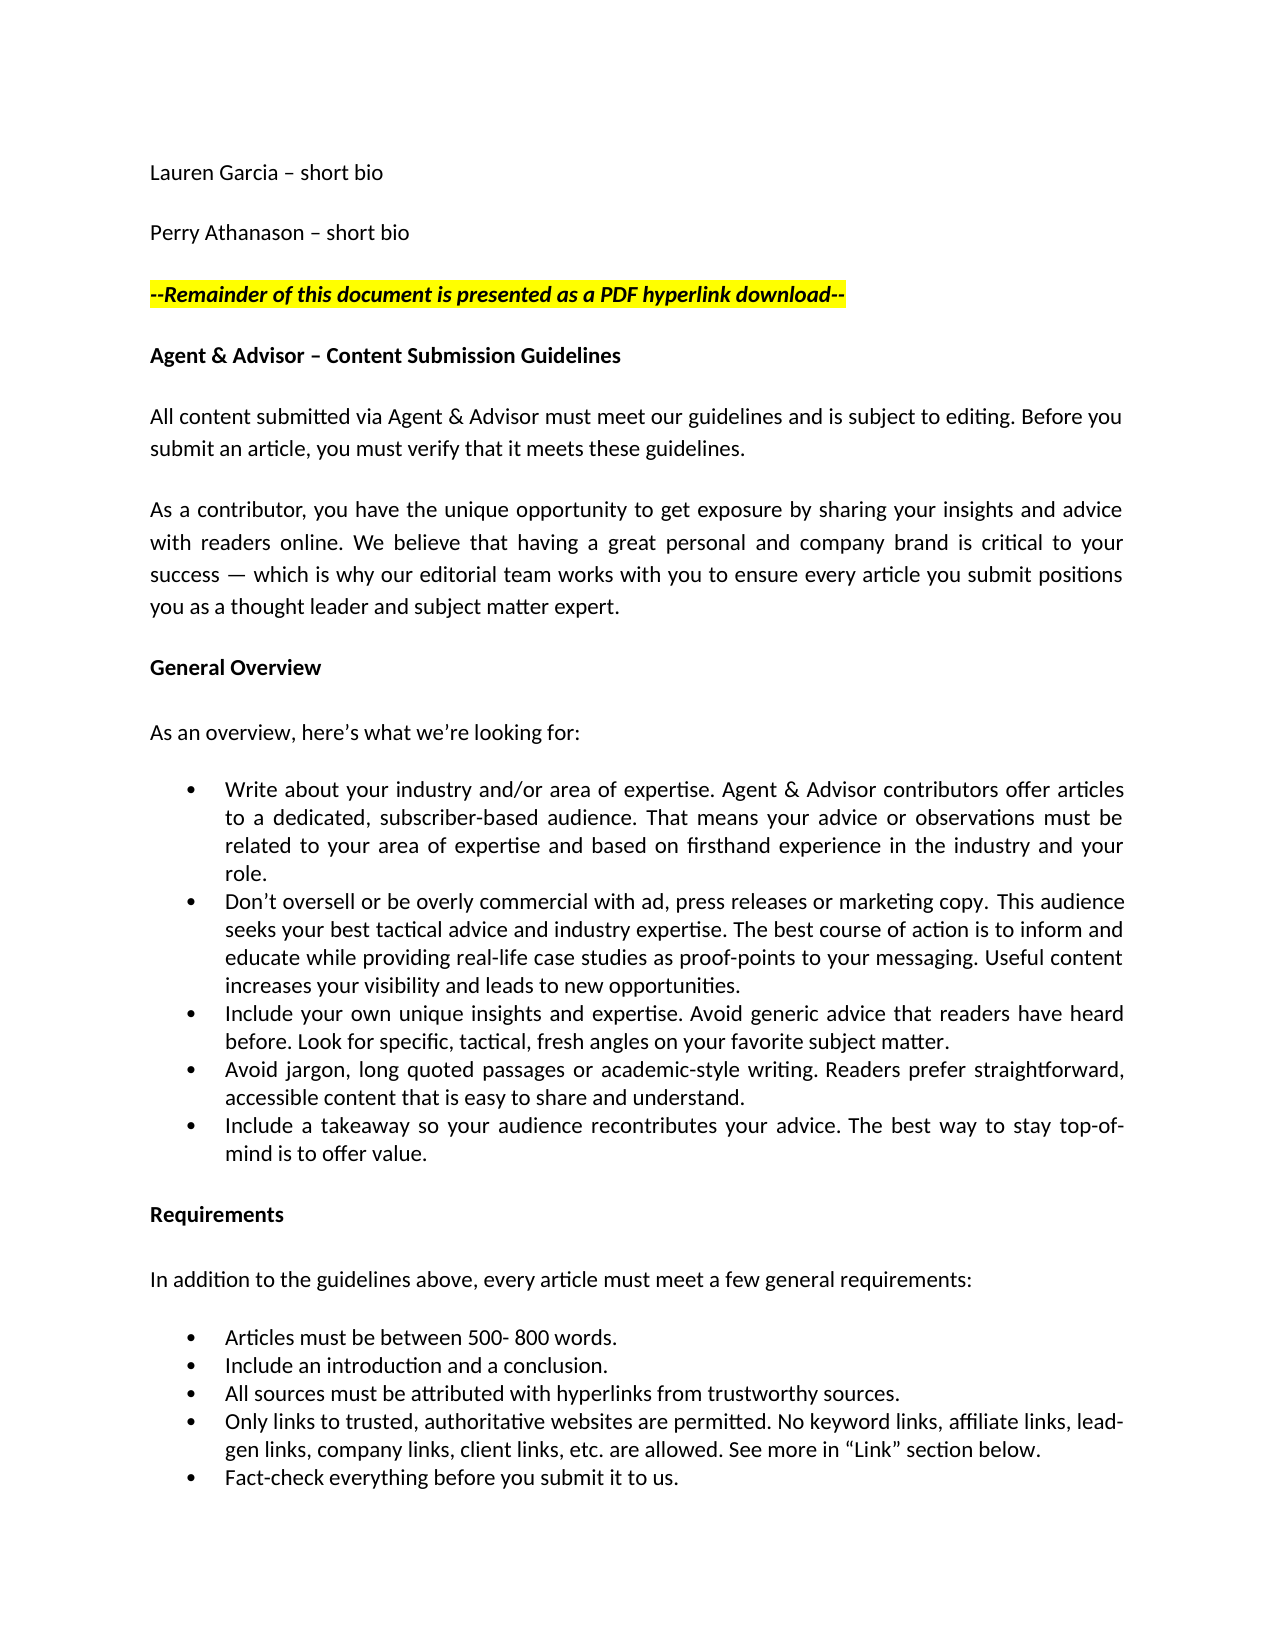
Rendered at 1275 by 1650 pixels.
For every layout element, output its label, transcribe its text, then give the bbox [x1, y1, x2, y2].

list Only links to trusted, authoritative websites are permitted. No keyword links, affiliate links, lead-gen links, company links, client links, etc. are allowed. See more in “Link” section below. [187, 1407, 1125, 1463]
list All sources must be attributed with hyperlinks from trustworthy sources. [187, 1379, 1125, 1407]
list Articles must be between 500- 800 words. [187, 1323, 1125, 1351]
text In addition to the guidelines above, every article must meet a few general requirements: [150, 1258, 1125, 1293]
list Write about your industry and/or area of expertise. Agent & Advisor contributors offer articles to a dedicated, subscriber-based audience. That means your advice or observations must be related to your area of expertise and based on firsthand experience in the industry and your role. [187, 775, 1125, 887]
text --Remainder of this document is presented as a PDF hyperlink download-- [150, 276, 1125, 308]
text General Overview [150, 649, 1125, 681]
text As a contributor, you have the unique opportunity to get exposure by sharing your insights and advice with readers online. We believe that having a great personal and company brand is critical to your success — which is why our editorial team works with you to ensure every article you submit positions you as a thought leader and subject matter expert. [150, 491, 1125, 620]
list Include a takeaway so your audience recontributes your advice. The best way to stay top-of-mind is to offer value. [187, 1111, 1125, 1167]
text As an overview, here’s what we’re looking for: [150, 710, 1125, 746]
list Include an introduction and a conclusion. [187, 1351, 1125, 1379]
text Lauren Garcia – short bio [150, 150, 1125, 186]
text Perry Athanason – short bio [150, 211, 1125, 246]
text Agent & Advisor – Content Submission Guidelines [150, 337, 1125, 369]
list Fact-check everything before you submit it to us. [187, 1463, 1125, 1491]
text All content submitted via Agent & Advisor must meet our guidelines and is subject to editing. Before you submit an article, you must verify that it meets these guidelines. [150, 398, 1125, 462]
list Avoid jargon, long quoted passages or academic-style writing. Readers prefer straightforward, accessible content that is easy to share and understand. [187, 1055, 1125, 1111]
list Don’t oversell or be overly commercial with ad, press releases or marketing copy. This audience seeks your best tactical advice and industry expertise. The best course of action is to inform and educate while providing real-life case studies as proof-points to your messaging. Useful content increases your visibility and leads to new opportunities. [187, 887, 1125, 999]
text Requirements [150, 1197, 1125, 1229]
list Include your own unique insights and expertise. Avoid generic advice that readers have heard before. Look for specific, tactical, fresh angles on your favorite subject matter. [187, 999, 1125, 1055]
